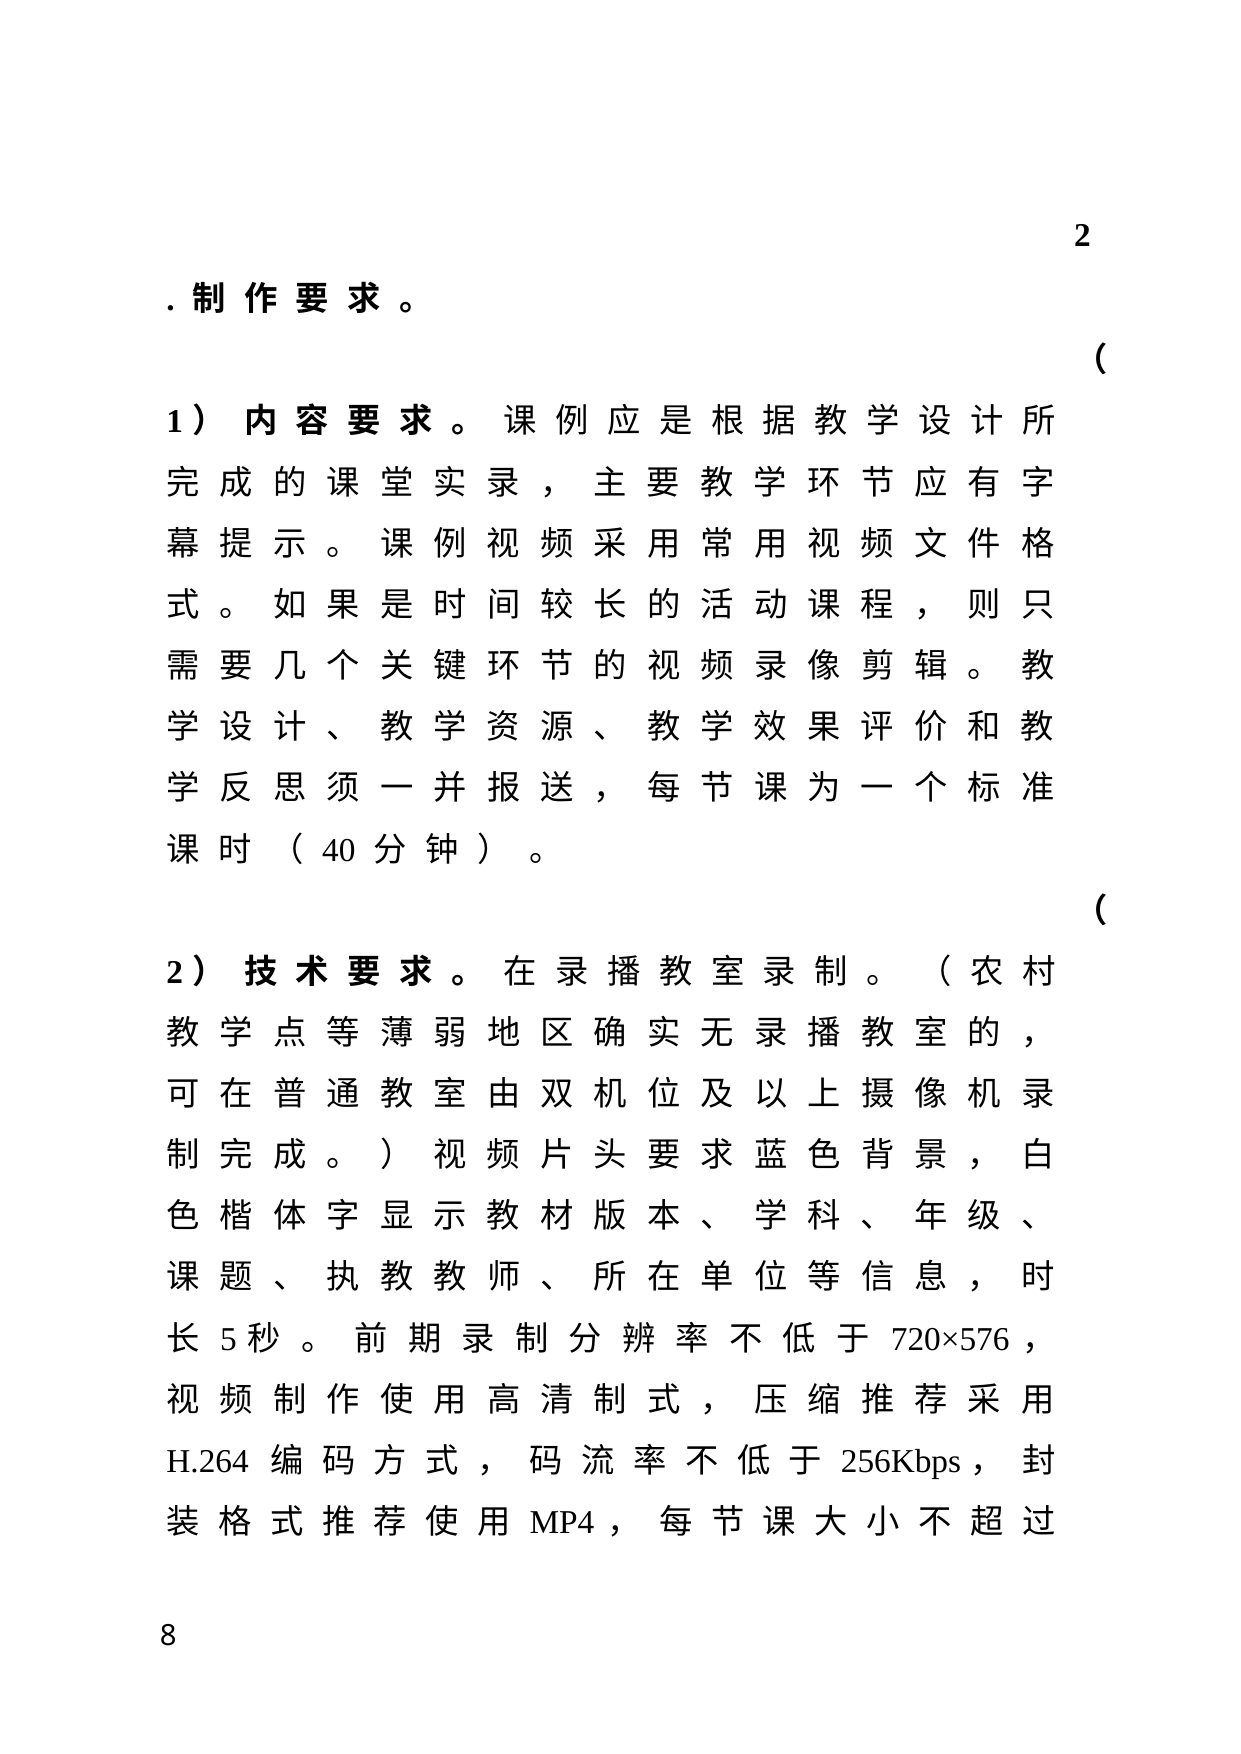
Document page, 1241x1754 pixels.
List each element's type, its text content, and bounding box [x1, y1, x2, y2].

text 2.制作要求。 [166, 204, 1074, 327]
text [166, 877, 1074, 1549]
text （1）内容要求。课例应是根据教学设计所完成的课堂实录，主要教学环节应有字幕提示。课例视频采用常用视频文件格式。如果是时间较长的活动课程，则只需要几个关键环节的视频录像剪辑。教学设计、教学资源、教学效果评价和教学反思须一并报送，每节课为一个标准课时（40分钟）。 [166, 327, 1074, 877]
